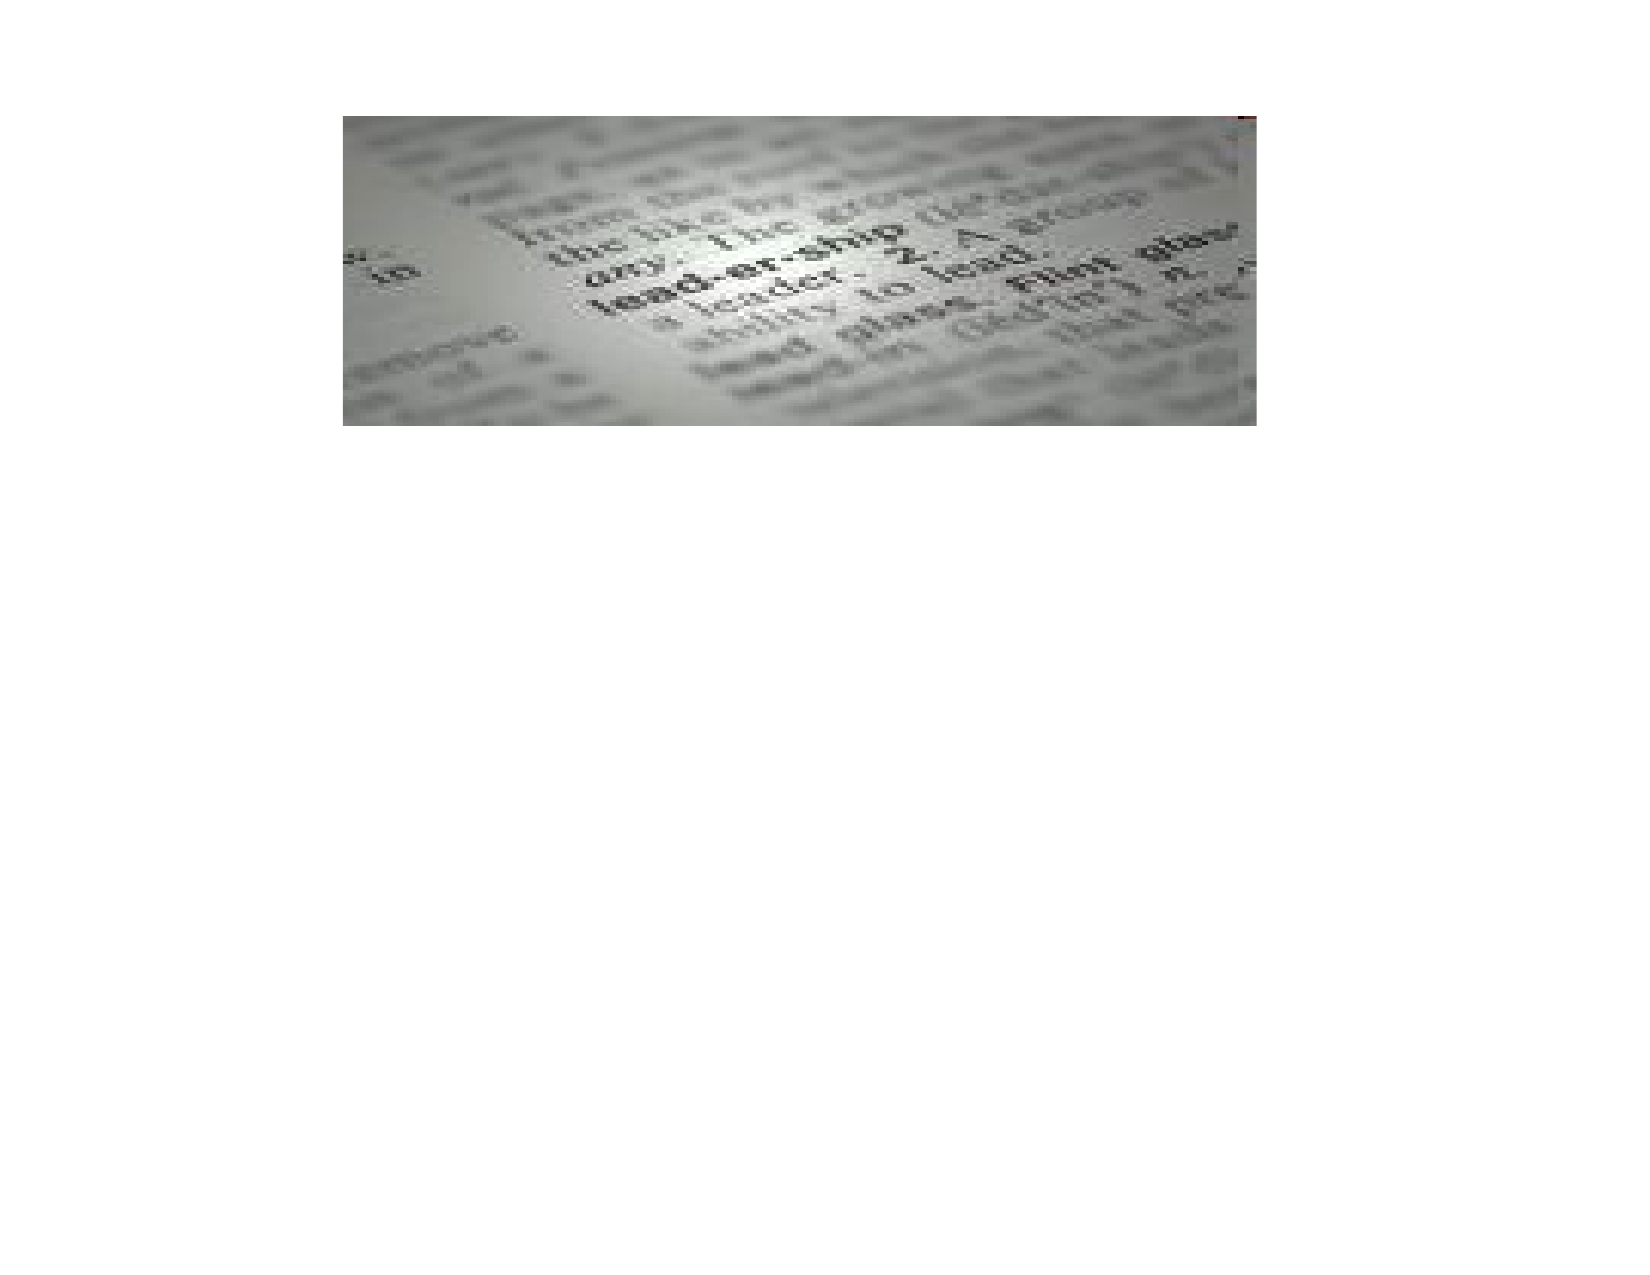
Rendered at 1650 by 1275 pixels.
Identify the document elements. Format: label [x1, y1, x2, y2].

picture [342, 116, 1257, 426]
